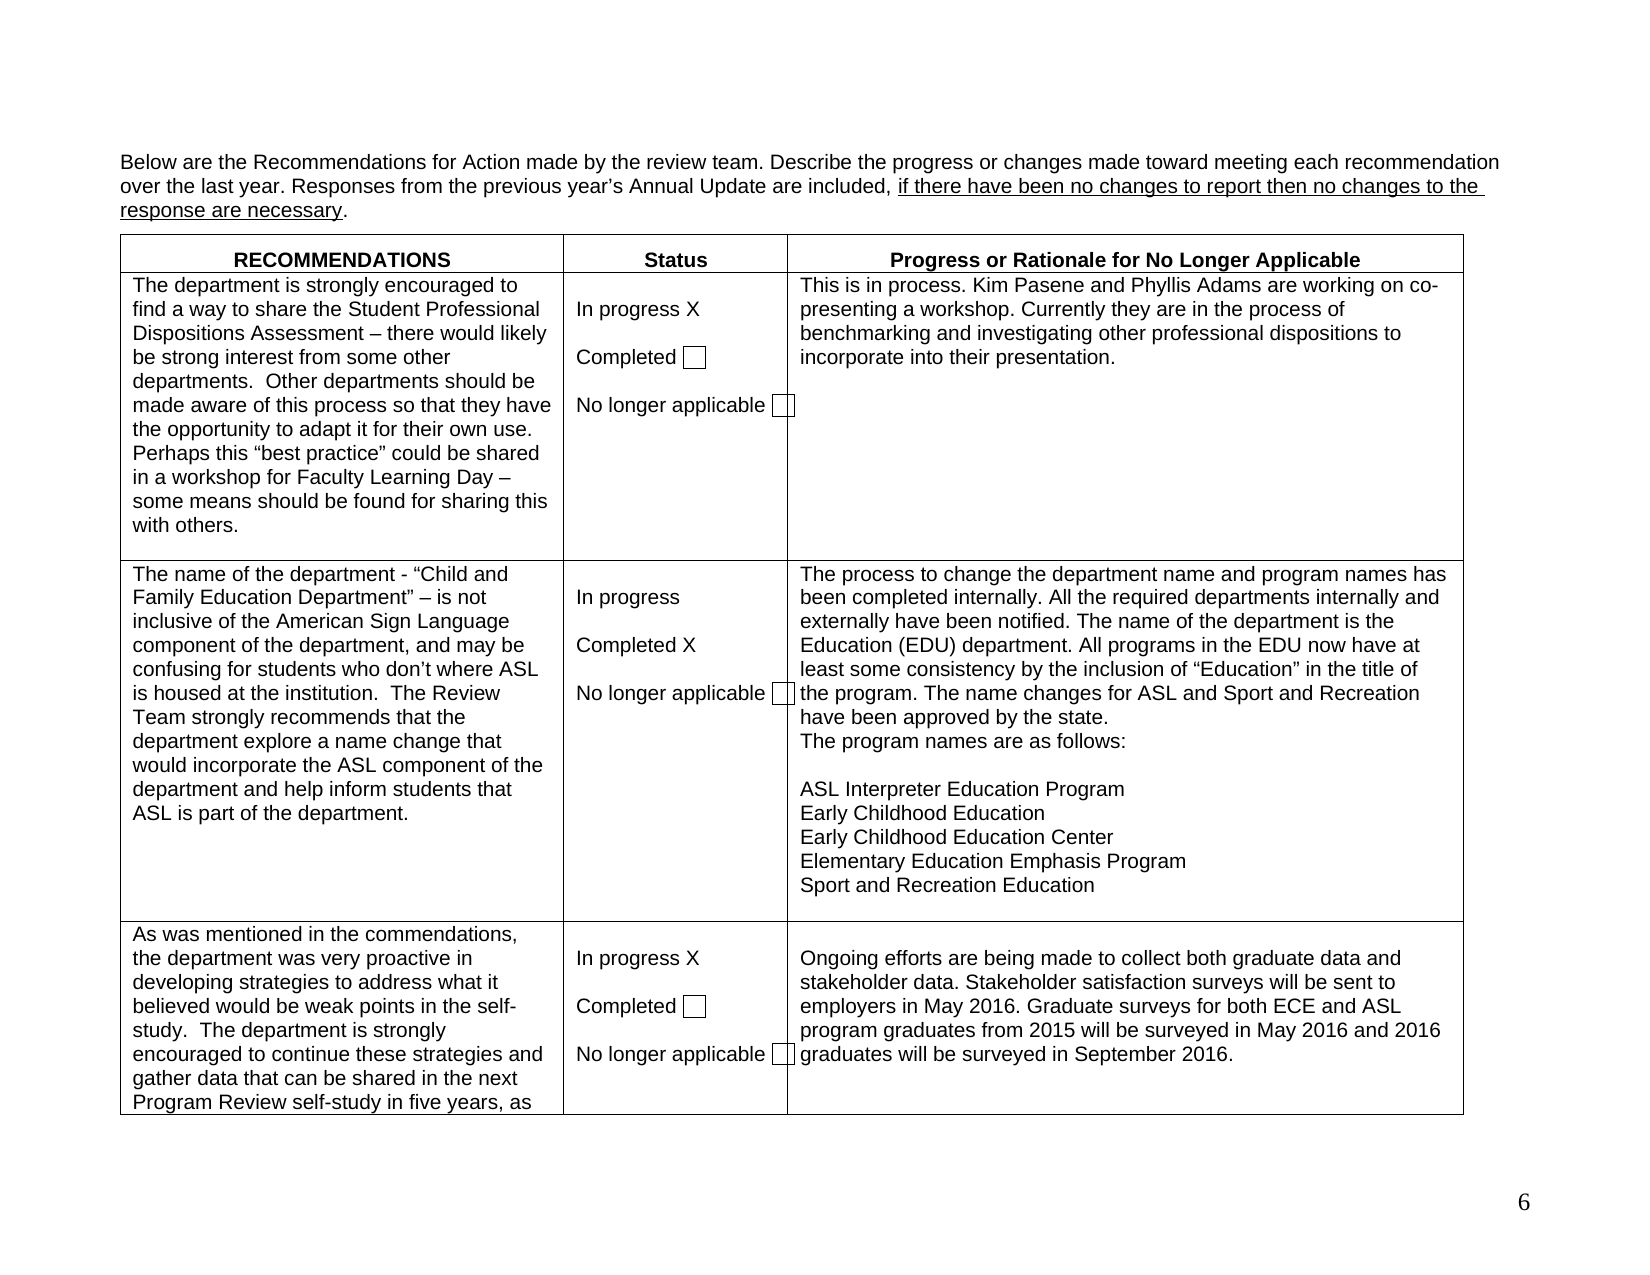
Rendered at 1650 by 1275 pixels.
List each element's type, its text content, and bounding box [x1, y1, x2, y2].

table_cell In progress Completed X No longer applicable [564, 561, 787, 921]
table_cell In progress X Completed No longer applicable [564, 273, 787, 560]
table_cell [121, 922, 563, 1113]
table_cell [564, 922, 787, 1113]
table_cell This is in process. Kim Pasene and Phyllis Adams are working on co-presenting a workshop. Currently they are in the process of benchmarking and investigating other professional dispositions to incorporate into their presentation. [788, 273, 1463, 560]
table_cell The process to change the department name and program names has been completed internally. All the required departments internally and externally have been notified. The name of the department is the Education (EDU) department. All programs in the EDU now have at least some consistency by the inclusion of “Education” in the title of the program. The name changes for ASL and Sport and Recreation have been approved by the state. The program names are as follows: ASL Interpreter Education Program Early Childhood Education Early Childhood Education Center Elementary Education Emphasis Program Sport and Recreation Education [788, 561, 1463, 921]
table_header Progress or Rationale for No Longer Applicable [788, 235, 1463, 272]
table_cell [788, 922, 1463, 1113]
table_cell The name of the department - “Child and Family Education Department” – is not inclusive of the American Sign Language component of the department, and may be confusing for students who don’t where ASL is housed at the institution. The Review Team strongly recommends that the department explore a name change that would incorporate the ASL component of the department and help inform students that ASL is part of the department. [121, 561, 563, 921]
text Below are the Recommendations for Action made by the review team. Describe the progress or changes made toward meeting each recommendation over the last year. Responses from the previous year’s Annual Update are included, if there have been no changes to report then no changes to the response are necessary. [120, 150, 1530, 222]
table_header Status [564, 235, 787, 272]
table_header RECOMMENDATIONS [121, 235, 563, 272]
table_cell The department is strongly encouraged to find a way to share the Student Professional Dispositions Assessment – there would likely be strong interest from some other departments. Other departments should be made aware of this process so that they have the opportunity to adapt it for their own use. Perhaps this “best practice” could be shared in a workshop for Faculty Learning Day – some means should be found for sharing this with others. [121, 273, 563, 560]
